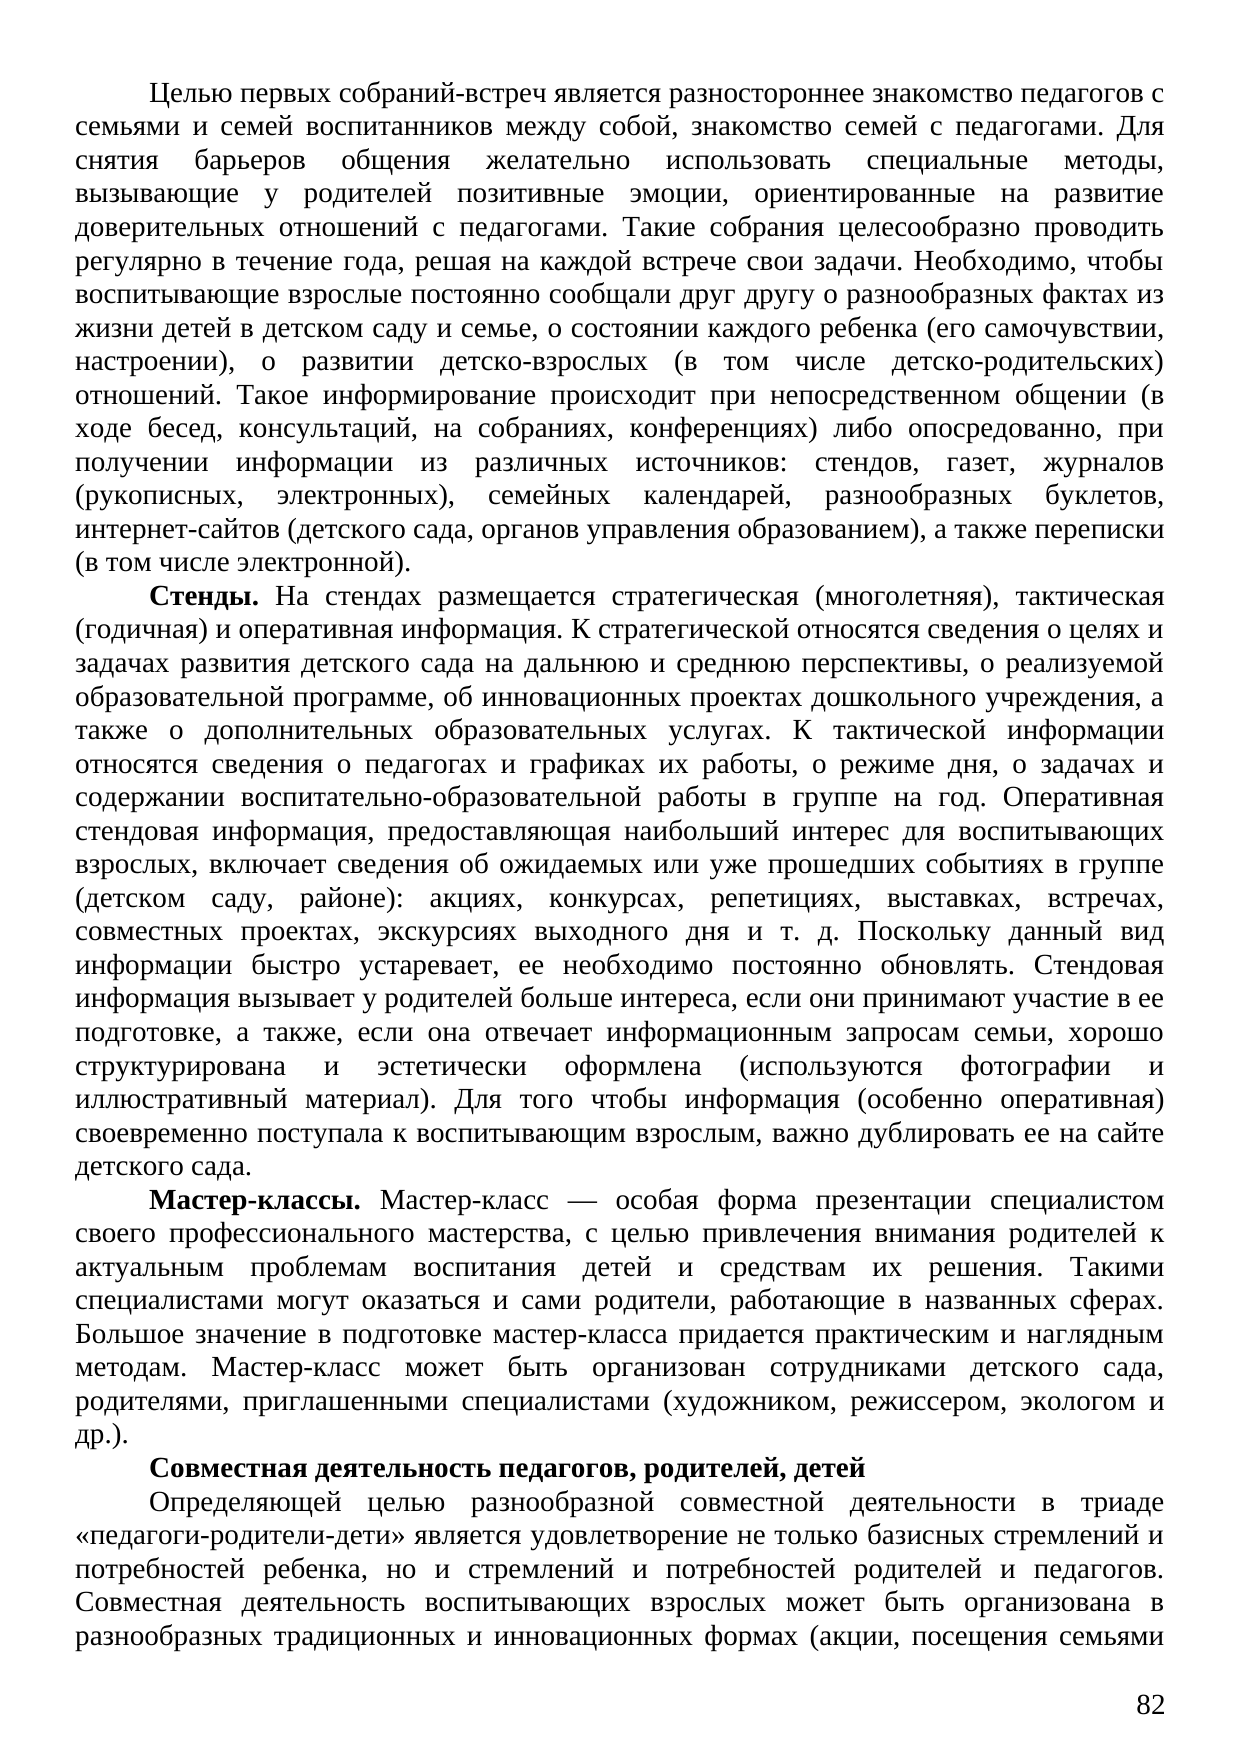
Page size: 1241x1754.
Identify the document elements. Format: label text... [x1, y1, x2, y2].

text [75, 1484, 1165, 1651]
text Стенды. На стендах размещается стратегическая (многолетняя), тактическая (годичная) и оперативная информация. К стратегической относятся сведения о целях и задачах развития детского сада на дальнюю и среднюю перспективы, о реализуемой образовательной программе, об инновационных проектах дошкольного учреждения, а также о дополнительных образовательных услугах. К тактической информации относятся сведения о педагогах и графиках их работы, о режиме дня, о задачах и содержании воспитательно-образовательной работы в группе на год. Оперативная стендовая информация, предоставляющая наибольший интерес для воспитывающих взрослых, включает сведения об ожидаемых или уже прошедших событиях в группе (детском саду, районе): акциях, конкурсах, репетициях, выставках, встречах, совместных проектах, экскурсиях выходного дня и т. д. Поскольку данный вид информации быстро устаревает, ее необходимо постоянно обновлять. Стендовая информация вызывает у родителей больше интереса, если они принимают участие в ее подготовке, а также, если она отвечает информационным запросам семьи, хорошо структурирована и эстетически оформлена (используются фотографии и иллюстративный материал). Для того чтобы информация (особенно оперативная) своевременно поступала к воспитывающим взрослым, важно дублировать ее на сайте детского сада. [75, 578, 1165, 1182]
text Целью первых собраний-встреч является разностороннее знакомство педагогов с семьями и семей воспитанников между собой, знакомство семей с педагогами. Для снятия барьеров общения желательно использовать специальные методы, вызывающие у родителей позитивные эмоции, ориентированные на развитие доверительных отношений с педагогами. Такие собрания целесообразно проводить регулярно в течение года, решая на каждой встрече свои задачи. Необходимо, чтобы воспитывающие взрослые постоянно сообщали друг другу о разнообразных фактах из жизни детей в детском саду и семье, о состоянии каждого ребенка (его самочувствии, настроении), о развитии детско-взрослых (в том числе детско-родительских) отношений. Такое информирование происходит при непосредственном общении (в ходе бесед, консультаций, на собраниях, конференциях) либо опосредованно, при получении информации из различных источников: стендов, газет, журналов (рукописных, электронных), семейных календарей, разнообразных буклетов, интернет-сайтов (детского сада, органов управления образованием), а также переписки (в том числе электронной). [75, 75, 1165, 578]
text Совместная деятельность педагогов, родителей, детей [75, 1450, 1165, 1484]
text Мастер-классы. Мастер-класс — особая форма презентации специалистом своего профессионального мастерства, с целью привлечения внимания родителей к актуальным проблемам воспитания детей и средствам их решения. Такими специалистами могут оказаться и сами родители, работающие в названных сферах. Большое значение в подготовке мастер-класса придается практическим и наглядным методам. Мастер-класс может быть организован сотрудниками детского сада, родителями, приглашенными специалистами (художником, режиссером, экологом и др.). [75, 1182, 1165, 1450]
